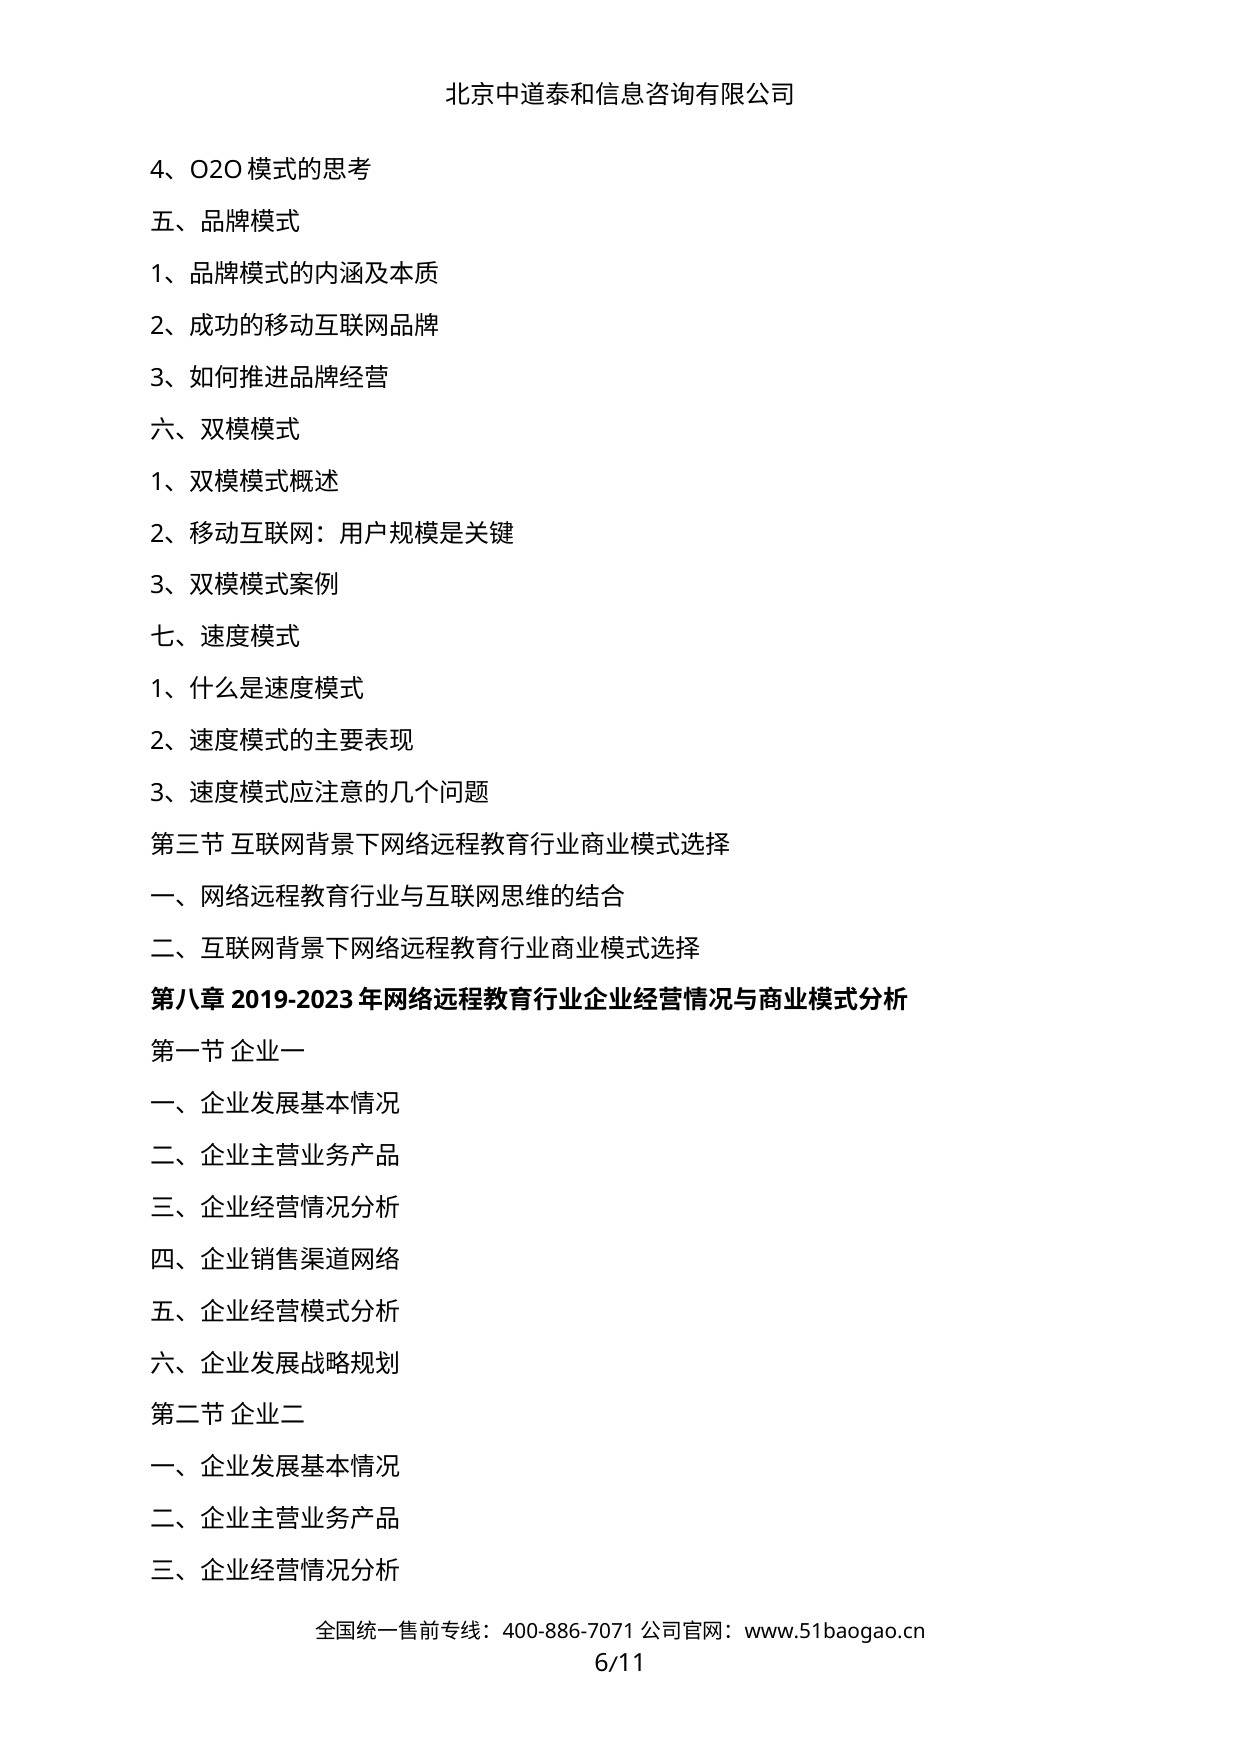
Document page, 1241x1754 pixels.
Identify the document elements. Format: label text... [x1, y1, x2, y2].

text 一、网络远程教育行业与互联网思维的结合 [150, 876, 1090, 912]
text 3、如何推进品牌经营 [150, 357, 1090, 394]
text 3、双模模式案例 [150, 565, 1090, 601]
text 三、企业经营情况分析 [150, 1187, 1090, 1224]
text 二、企业主营业务产品 [150, 1499, 1090, 1535]
text 2、速度模式的主要表现 [150, 721, 1090, 757]
text 3、速度模式应注意的几个问题 [150, 772, 1090, 809]
text 1、什么是速度模式 [150, 669, 1090, 705]
text 第一节 企业一 [150, 1032, 1090, 1068]
text 四、企业销售渠道网络 [150, 1239, 1090, 1276]
text 二、互联网背景下网络远程教育行业商业模式选择 [150, 928, 1090, 964]
text 五、品牌模式 [150, 202, 1090, 238]
text 1、双模模式概述 [150, 461, 1090, 497]
text 二、企业主营业务产品 [150, 1136, 1090, 1172]
text 七、速度模式 [150, 617, 1090, 653]
text 第二节 企业二 [150, 1395, 1090, 1431]
text 2、移动互联网：用户规模是关键 [150, 513, 1090, 549]
text 2、成功的移动互联网品牌 [150, 306, 1090, 342]
text 一、企业发展基本情况 [150, 1084, 1090, 1120]
text 4、O2O模式的思考 [150, 150, 1090, 186]
text 第三节 互联网背景下网络远程教育行业商业模式选择 [150, 824, 1090, 861]
text 五、企业经营模式分析 [150, 1291, 1090, 1327]
text 第八章 2019-2023年网络远程教育行业企业经营情况与商业模式分析 [150, 980, 1090, 1016]
text 三、企业经营情况分析 [150, 1551, 1090, 1587]
text 一、企业发展基本情况 [150, 1447, 1090, 1483]
text 1、品牌模式的内涵及本质 [150, 254, 1090, 290]
text 六、企业发展战略规划 [150, 1343, 1090, 1379]
text 六、双模模式 [150, 409, 1090, 446]
